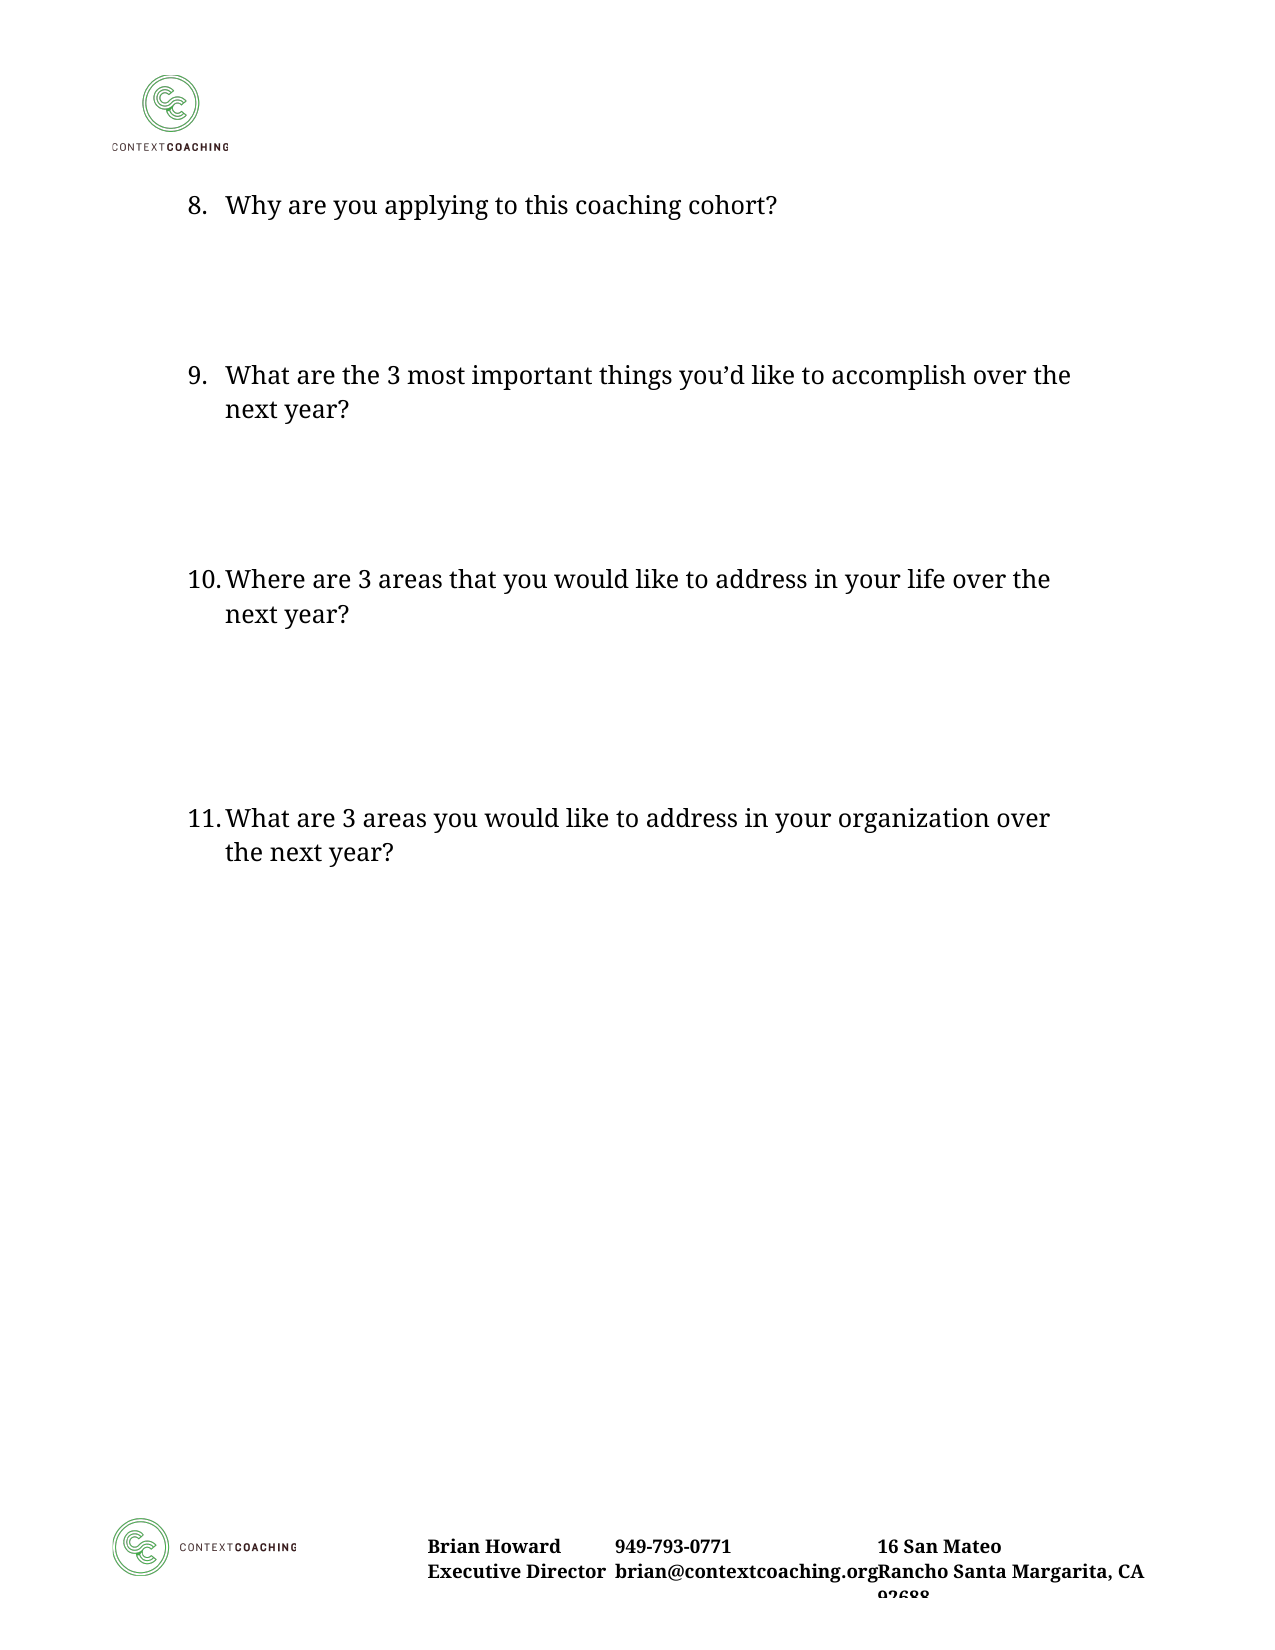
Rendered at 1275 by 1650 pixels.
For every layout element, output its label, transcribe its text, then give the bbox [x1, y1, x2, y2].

list What are 3 areas you would like to address in your organization over the next year? [187, 801, 1087, 869]
list What are the 3 most important things you’d like to accomplish over the next year? [187, 358, 1087, 426]
list Why are you applying to this coaching cohort? [187, 187, 1087, 222]
list Where are 3 areas that you would like to address in your life over the next year? [187, 562, 1087, 630]
